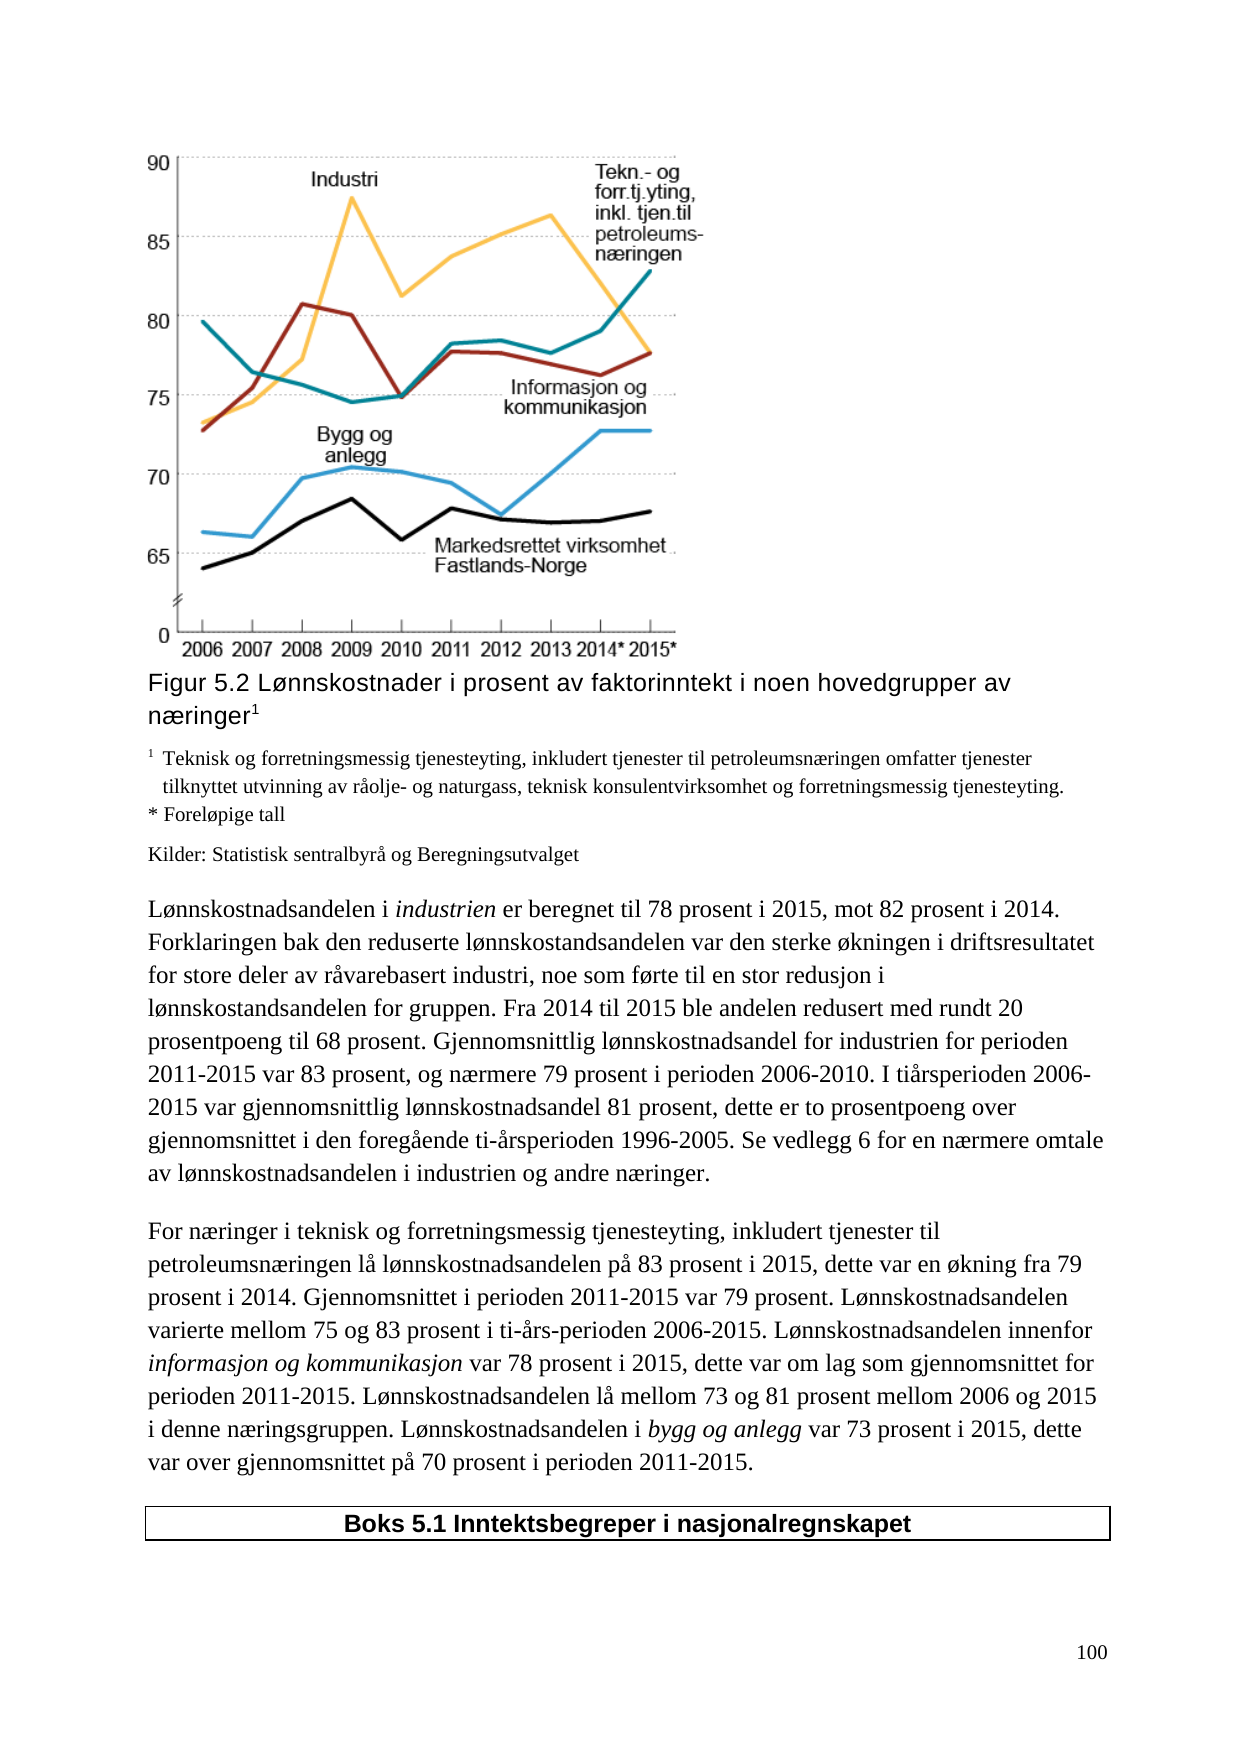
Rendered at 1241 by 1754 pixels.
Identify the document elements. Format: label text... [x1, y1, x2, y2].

picture [147, 154, 704, 664]
text Lønnskostnadsandelen i industrien er beregnet til 78 prosent i 2015, mot 82 prosent i 2014. Forklaringen bak den reduserte lønnskostandsandelen var den sterke økningen i driftsresultatet for store deler av råvarebasert industri, noe som førte til en stor redusjon i lønnskostandsandelen for gruppen. Fra 2014 til 2015 ble andelen redusert med rundt 20 prosentpoeng til 68 prosent. Gjennomsnittlig lønnskostnadsandel for industrien for perioden 2011-2015 var 83 prosent, og nærmere 79 prosent i perioden 2006-2010. I tiårsperioden 2006-2015 var gjennomsnittlig lønnskostnadsandel 81 prosent, dette er to prosentpoeng over gjennomsnittet i den foregående ti-årsperioden 1996-2005. Se vedlegg 6 for en nærmere omtale av lønnskostnadsandelen i industrien og andre næringer. [148, 894, 1107, 1187]
text Kilder: Statistisk sentralbyrå og Beregningsutvalget [148, 842, 1107, 866]
text Lønnskostnader i prosent av faktorinntekt i noen hovedgrupper av næringer1 [148, 668, 1107, 729]
text Boks 5.1 Inntektsbegreper i nasjonalregnskapet [146, 1507, 1109, 1539]
text For næringer i teknisk og forretningsmessig tjenesteyting, inkludert tjenester til petroleumsnæringen lå lønnskostnadsandelen på 83 prosent i 2015, dette var en økning fra 79 prosent i 2014. Gjennomsnittet i perioden 2011-2015 var 79 prosent. Lønnskostnadsandelen varierte mellom 75 og 83 prosent i ti-års-perioden 2006-2015. Lønnskostnadsandelen innenfor informasjon og kommunikasjon var 78 prosent i 2015, dette var om lag som gjennomsnittet for perioden 2011-2015. Lønnskostnadsandelen lå mellom 73 og 81 prosent mellom 2006 og 2015 i denne næringsgruppen. Lønnskostnadsandelen i bygg og anlegg var 73 prosent i 2015, dette var over gjennomsnittet på 70 prosent i perioden 2011-2015. [148, 1216, 1107, 1476]
list Teknisk og forretningsmessig tjenesteyting, inkludert tjenester til petroleumsnæringen omfatter tjenester tilknyttet utvinning av råolje- og naturgass, teknisk konsulentvirksomhet og forretningsmessig tjenesteyting. [148, 746, 1107, 798]
text * Foreløpige tall [148, 801, 1107, 826]
